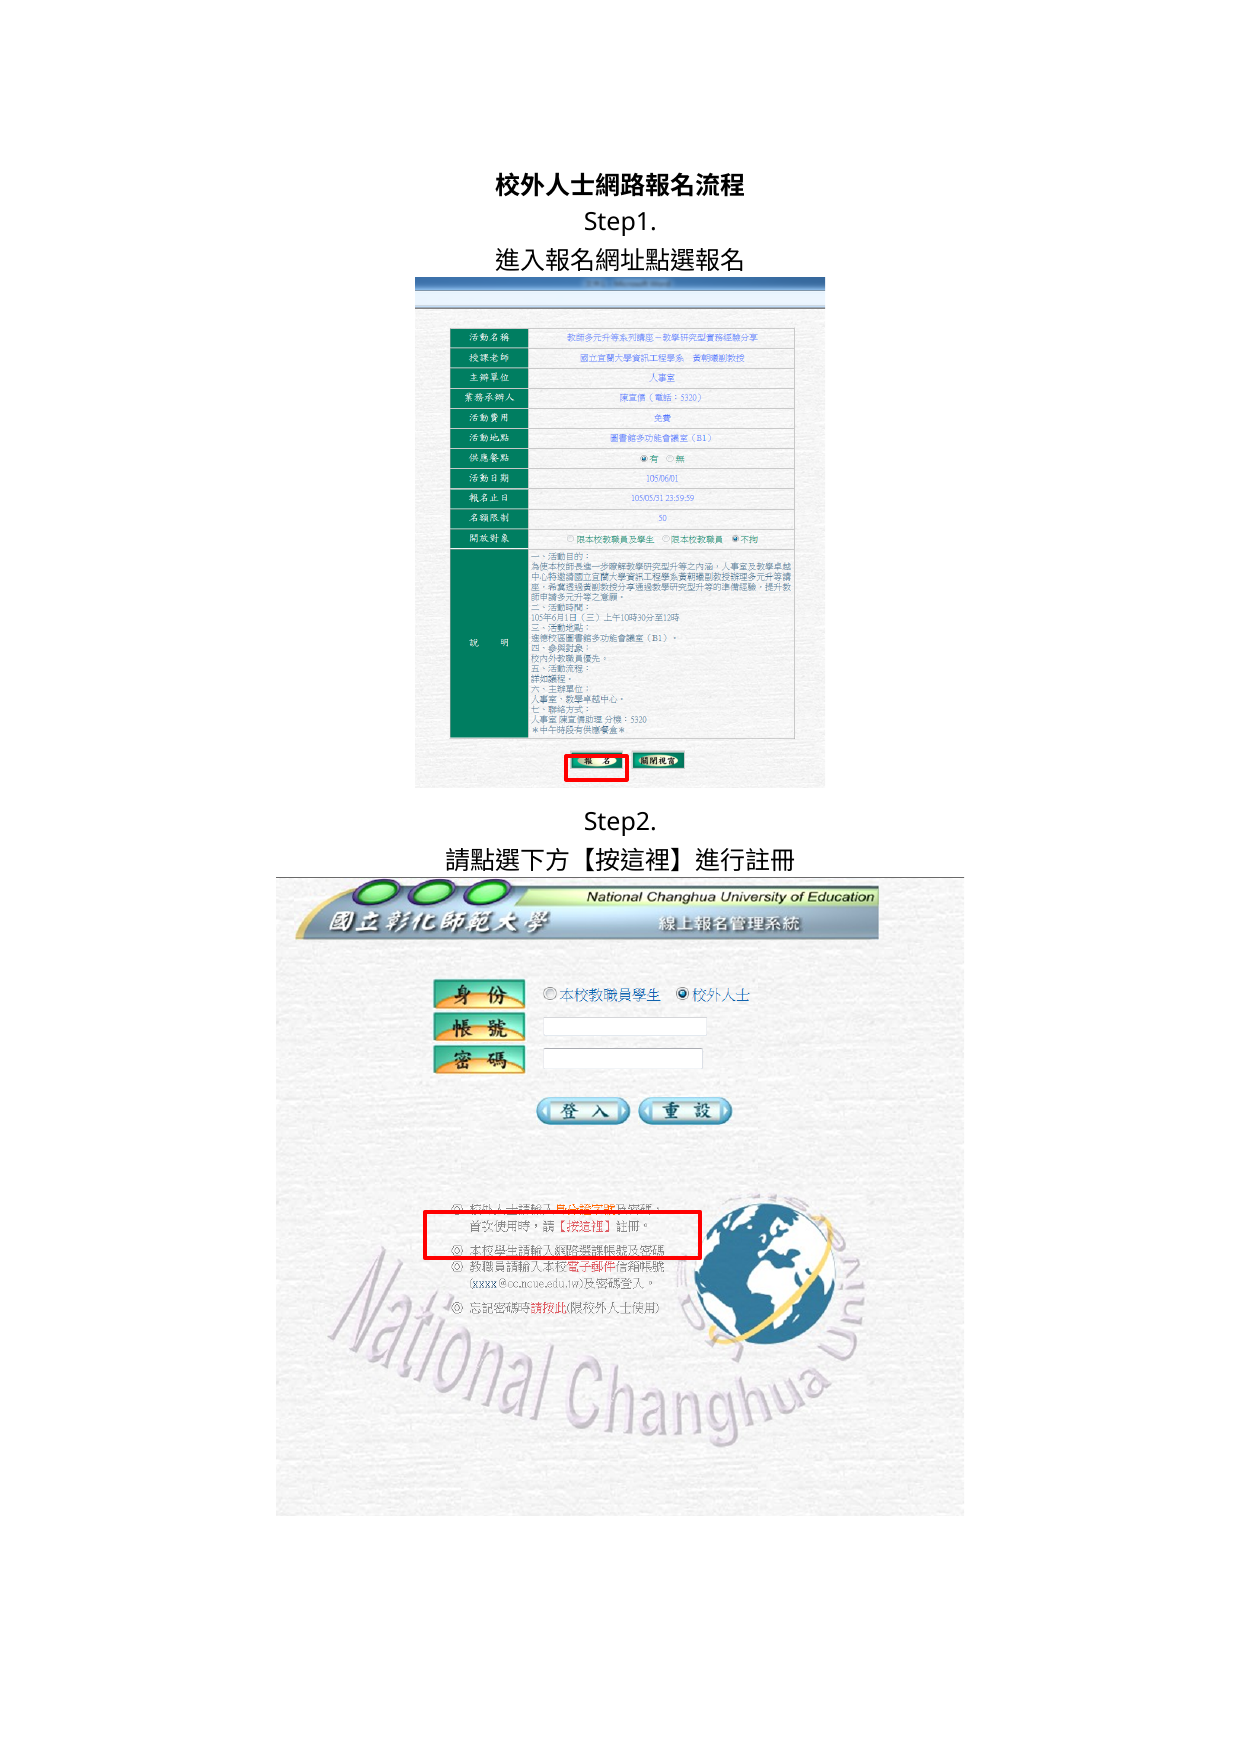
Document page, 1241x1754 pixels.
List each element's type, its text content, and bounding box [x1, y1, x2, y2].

text 請點選下方【按這裡】進行註冊 [187, 839, 1053, 877]
text Step1. [187, 202, 1053, 239]
picture [415, 277, 826, 788]
picture [276, 877, 965, 1516]
text 校外人士網路報名流程 [187, 164, 1053, 202]
text 進入報名網址點選報名 [187, 239, 1053, 277]
text Step2. [187, 802, 1053, 839]
